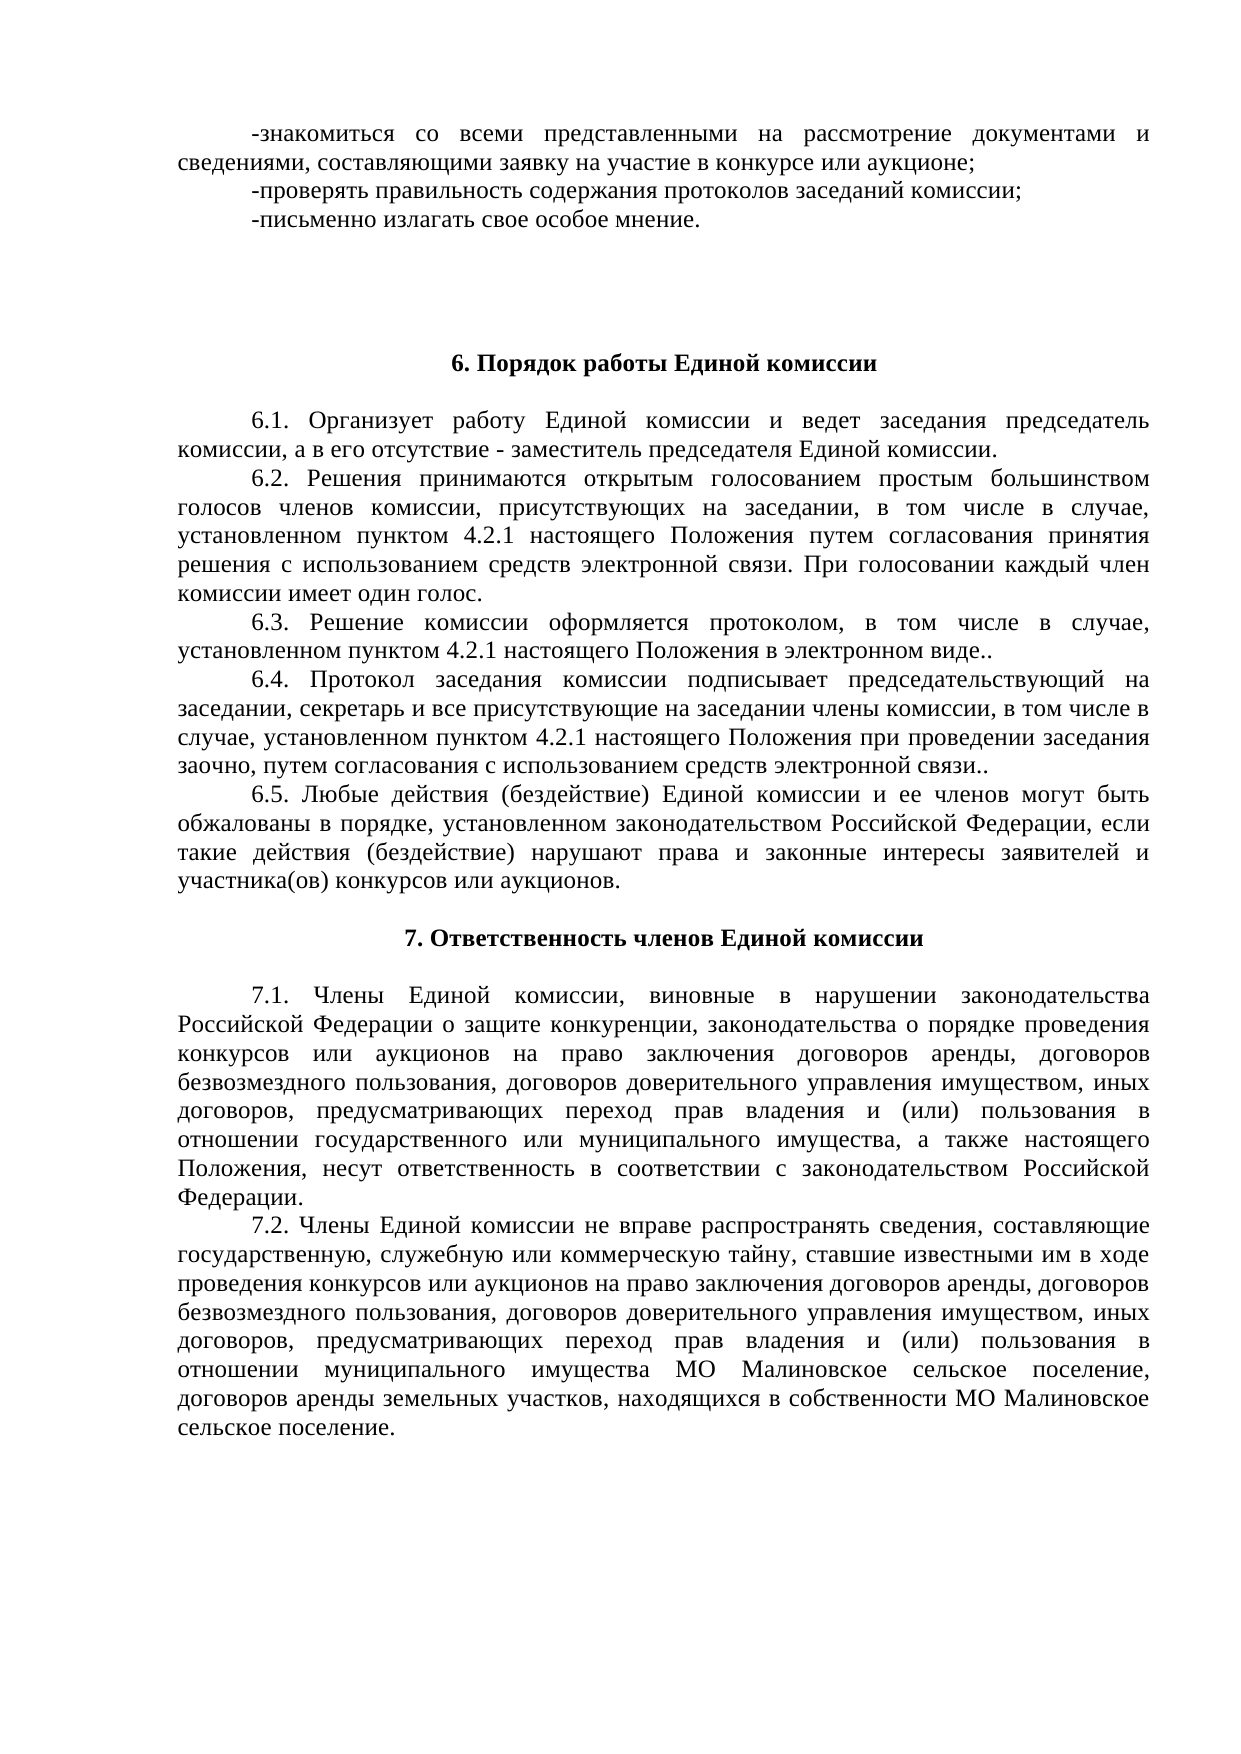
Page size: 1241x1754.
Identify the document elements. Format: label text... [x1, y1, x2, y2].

text 6.2. Решения принимаются открытым голосованием простым большинством голосов членов комиссии, присутствующих на заседании, в том числе в случае, установленном пунктом 4.2.1 настоящего Положения путем согласования принятия решения с использованием средств электронной связи. При голосовании каждый член комиссии имеет один голос. [177, 463, 1152, 607]
text 6.3. Решение комиссии оформляется протоколом, в том числе в случае, установленном пунктом 4.2.1 настоящего Положения в электронном виде.. [177, 607, 1152, 664]
text 6.5. Любые действия (бездействие) Единой комиссии и ее членов могут быть обжалованы в порядке, установленном законодательством Российской Федерации, если такие действия (бездействие) нарушают права и законные интересы заявителей и участника(ов) конкурсов или аукционов. [177, 779, 1152, 894]
text 7.2. Члены Единой комиссии не вправе распространять сведения, составляющие государственную, служебную или коммерческую тайну, ставшие известными им в ходе проведения конкурсов или аукционов на право заключения договоров аренды, договоров безвозмездного пользования, договоров доверительного управления имуществом, иных договоров, предусматривающих переход прав владения и (или) пользования в отношении муниципального имущества МО Малиновское сельское поселение, договоров аренды земельных участков, находящихся в собственности МО Малиновское сельское поселение. [177, 1211, 1152, 1441]
text 6.1. Организует работу Единой комиссии и ведет заседания председатель комиссии, а в его отсутствие - заместитель председателя Единой комиссии. [177, 406, 1152, 463]
text 6. Порядок работы Единой комиссии [177, 348, 1152, 377]
text 7.1. Члены Единой комиссии, виновные в нарушении законодательства Российской Федерации о защите конкуренции, законодательства о порядке проведения конкурсов или аукционов на право заключения договоров аренды, договоров безвозмездного пользования, договоров доверительного управления имуществом, иных договоров, предусматривающих переход прав владения и (или) пользования в отношении государственного или муниципального имущества, а также настоящего Положения, несут ответственность в соответствии с законодательством Российской Федерации. [177, 981, 1152, 1211]
text -письменно излагать свое особое мнение. [177, 204, 1152, 233]
text 7. Ответственность членов Единой комиссии [177, 923, 1152, 952]
text -проверять правильность содержания протоколов заседаний комиссии; [177, 176, 1152, 204]
text 6.4. Протокол заседания комиссии подписывает председательствующий на заседании, секретарь и все присутствующие на заседании члены комиссии, в том числе в случае, установленном пунктом 4.2.1 настоящего Положения при проведении заседания заочно, путем согласования с использованием средств электронной связи.. [177, 664, 1152, 779]
text -знакомиться со всеми представленными на рассмотрение документами и сведениями, составляющими заявку на участие в конкурсе или аукционе; [177, 118, 1152, 176]
